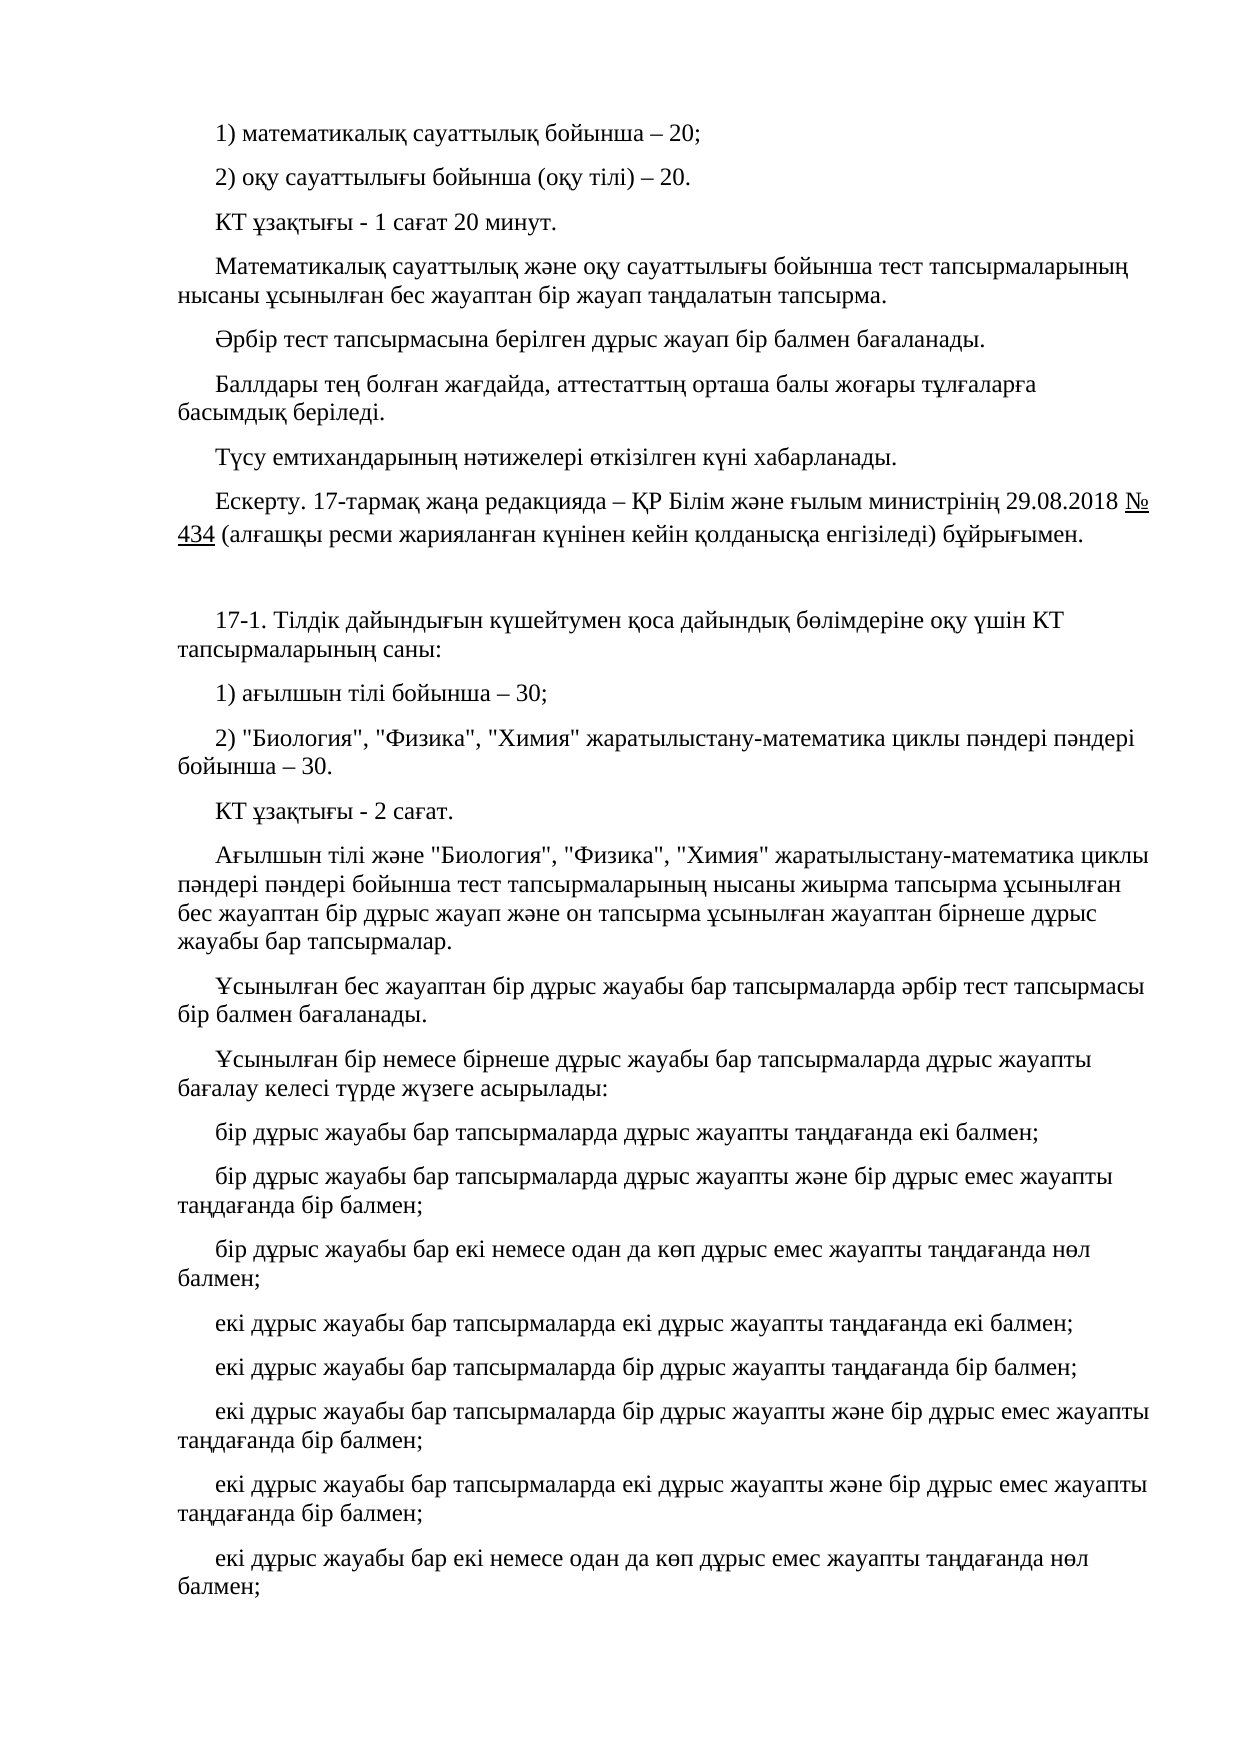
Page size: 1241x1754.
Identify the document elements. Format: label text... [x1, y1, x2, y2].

text екі дұрыс жауабы бар екі немесе одан да көп дұрыс емес жауапты таңдағанда нөл балмен; [177, 1543, 1152, 1600]
text Ұсынылған бір немесе бірнеше дұрыс жауабы бар тапсырмаларда дұрыс жауапты бағалау келесі түрде жүзеге асырылады: [177, 1044, 1152, 1101]
text 17-1. Тілдік дайындығын күшейтумен қоса дайындық бөлімдеріне оқу үшін КТ тапсырмаларының саны: [177, 605, 1152, 663]
text 2) оқу сауаттылығы бойынша (оқу тілі) – 20. [177, 162, 1152, 191]
text 2) "Биология", "Физика", "Химия" жаратылыстану-математика циклы пәндері пәндері бойынша – 30. [177, 723, 1152, 780]
text Баллдары тең болған жағдайда, аттестаттың орташа балы жоғары тұлғаларға басымдық беріледі. [177, 369, 1152, 426]
text екі дұрыс жауабы бар тапсырмаларда бір дұрыс жауапты және бір дұрыс емес жауапты таңдағанда бір балмен; [177, 1396, 1152, 1454]
text КТ ұзақтығы - 1 сағат 20 минут. [177, 207, 1152, 236]
text бір дұрыс жауабы бар тапсырмаларда дұрыс жауапты таңдағанда екі балмен; [177, 1117, 1152, 1146]
text 1) ағылшын тілі бойынша – 30; [177, 678, 1152, 707]
text екі дұрыс жауабы бар тапсырмаларда екі дұрыс жауапты таңдағанда екі балмен; [177, 1308, 1152, 1336]
text КТ ұзақтығы - 2 сағат. [177, 796, 1152, 824]
text Математикалық сауаттылық және оқу сауаттылығы бойынша тест тапсырмаларының нысаны ұсынылған бес жауаптан бір жауап таңдалатын тапсырма. [177, 251, 1152, 309]
text бір дұрыс жауабы бар екі немесе одан да көп дұрыс емес жауапты таңдағанда нөл балмен; [177, 1234, 1152, 1292]
text екі дұрыс жауабы бар тапсырмаларда екі дұрыс жауапты және бір дұрыс емес жауапты таңдағанда бір балмен; [177, 1469, 1152, 1527]
text 1) математикалық сауаттылық бойынша – 20; [177, 118, 1152, 147]
text Түсу емтихандарының нәтижелері өткізілген күні хабарланады. [177, 442, 1152, 471]
text бір дұрыс жауабы бар тапсырмаларда дұрыс жауапты және бір дұрыс емес жауапты таңдағанда бір балмен; [177, 1161, 1152, 1219]
text Ескерту. 17-тармақ жаңа редакцияда – ҚР Білім және ғылым министрінің 29.08.2018 № 434 (алғашқы ресми жарияланған күнінен кейін қолданысқа енгізіледі) бұйрығымен. [177, 486, 1152, 580]
text Ұсынылған бес жауаптан бір дұрыс жауабы бар тапсырмаларда әрбір тест тапсырмасы бір балмен бағаланады. [177, 971, 1152, 1028]
text екі дұрыс жауабы бар тапсырмаларда бір дұрыс жауапты таңдағанда бір балмен; [177, 1352, 1152, 1381]
text Ағылшын тілі және "Биология", "Физика", "Химия" жаратылыстану-математика циклы пәндері пәндері бойынша тест тапсырмаларының нысаны жиырма тапсырма ұсынылған бес жауаптан бір дұрыс жауап және он тапсырма ұсынылған жауаптан бірнеше дұрыс жауабы бар тапсырмалар. [177, 840, 1152, 955]
text Әрбір тест тапсырмасына берілген дұрыс жауап бір балмен бағаланады. [177, 324, 1152, 353]
